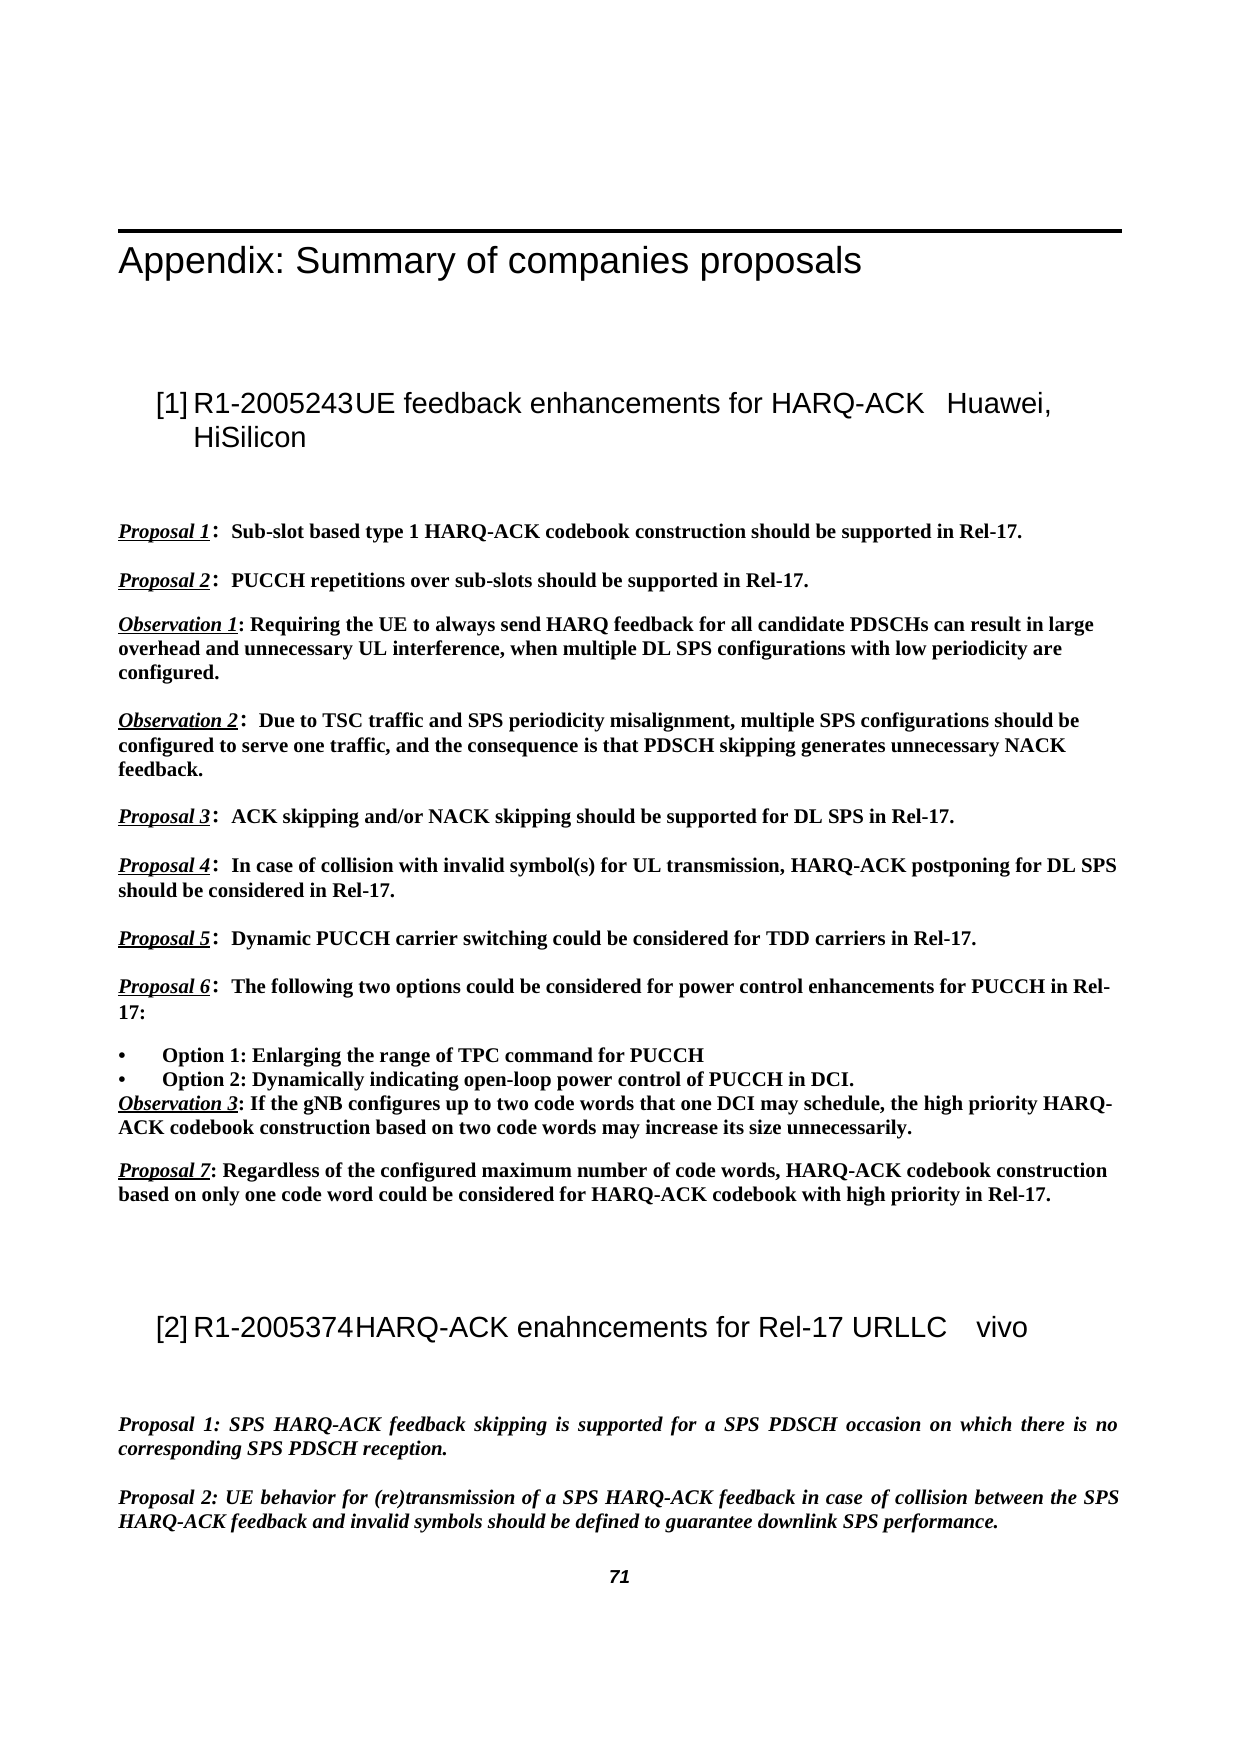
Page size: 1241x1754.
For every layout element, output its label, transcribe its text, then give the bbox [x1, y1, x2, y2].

list Option 1: Enlarging the range of TPC command for PUCCH [118, 1043, 1122, 1067]
text Observation 3: If the gNB configures up to two code words that one DCI may schedule, the high priority HARQ-ACK codebook construction based on two code words may increase its size unnecessarily. [118, 1091, 1122, 1139]
text Proposal 2: UE behavior for (re)transmission of a SPS HARQ-ACK feedback in case of collision between the SPS HARQ-ACK feedback and invalid symbols should be defined to guarantee downlink SPS performance. [118, 1484, 1122, 1533]
subtitle R1-2005243 UE feedback enhancements for HARQ-ACK Huawei, HiSilicon [156, 386, 1122, 453]
subtitle Appendix: Summary of companies proposals [118, 233, 1122, 282]
text Proposal 4：In case of collision with invalid symbol(s) for UL transmission, HARQ-ACK postponing for DL SPS should be considered in Rel-17. [118, 848, 1122, 902]
subtitle R1-2005374 HARQ-ACK enahncements for Rel-17 URLLC vivo [156, 1310, 1122, 1344]
text Proposal 5：Dynamic PUCCH carrier switching could be considered for TDD carriers in Rel-17. [118, 921, 1122, 951]
text Observation 1: Requiring the UE to always send HARQ feedback for all candidate PDSCHs can result in large overhead and unnecessary UL interference, when multiple DL SPS configurations with low periodicity are configured. [118, 612, 1122, 684]
text Proposal 7: Regardless of the configured maximum number of code words, HARQ-ACK codebook construction based on only one code word could be considered for HARQ-ACK codebook with high priority in Rel-17. [118, 1158, 1122, 1206]
text Proposal 3：ACK skipping and/or NACK skipping should be supported for DL SPS in Rel-17. [118, 800, 1122, 830]
list Option 2: Dynamically indicating open-loop power control of PUCCH in DCI. [118, 1067, 1122, 1091]
text Observation 2：Due to TSC traffic and SPS periodicity misalignment, multiple SPS configurations should be configured to serve one traffic, and the consequence is that PDSCH skipping generates unnecessary NACK feedback. [118, 703, 1122, 781]
text Proposal 1：Sub-slot based type 1 HARQ-ACK codebook construction should be supported in Rel-17. [118, 515, 1122, 545]
text Proposal 2：PUCCH repetitions over sub-slots should be supported in Rel-17. [118, 563, 1122, 593]
text Proposal 1: SPS HARQ-ACK feedback skipping is supported for a SPS PDSCH occasion on which there is no corresponding SPS PDSCH reception. [118, 1411, 1122, 1459]
text Proposal 6：The following two options could be considered for power control enhancements for PUCCH in Rel-17: [118, 970, 1122, 1024]
